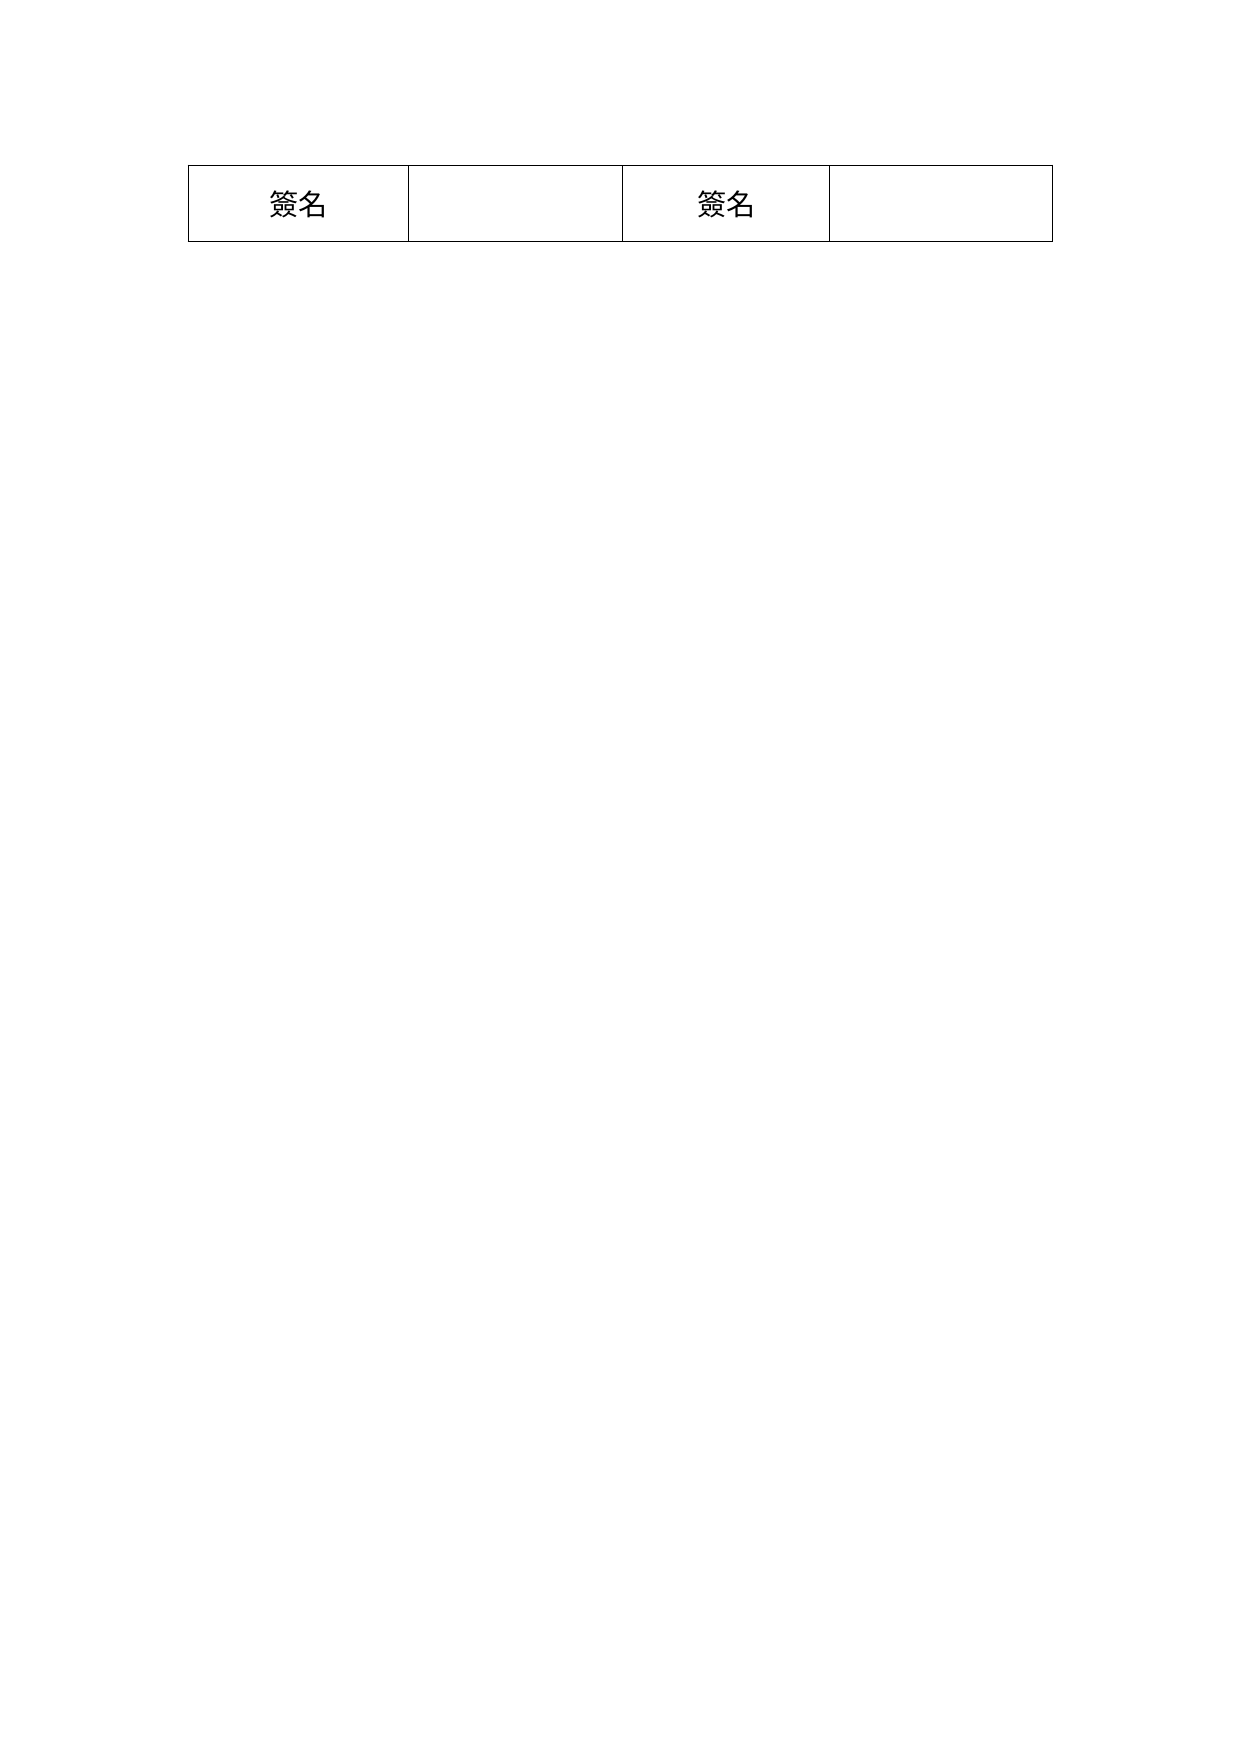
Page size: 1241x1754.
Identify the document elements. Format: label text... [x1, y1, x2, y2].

table_cell 志工督導 簽名 [623, 166, 829, 241]
table_cell [409, 166, 622, 241]
table_cell [830, 166, 1052, 241]
table_cell 志工 簽名 [189, 166, 408, 241]
